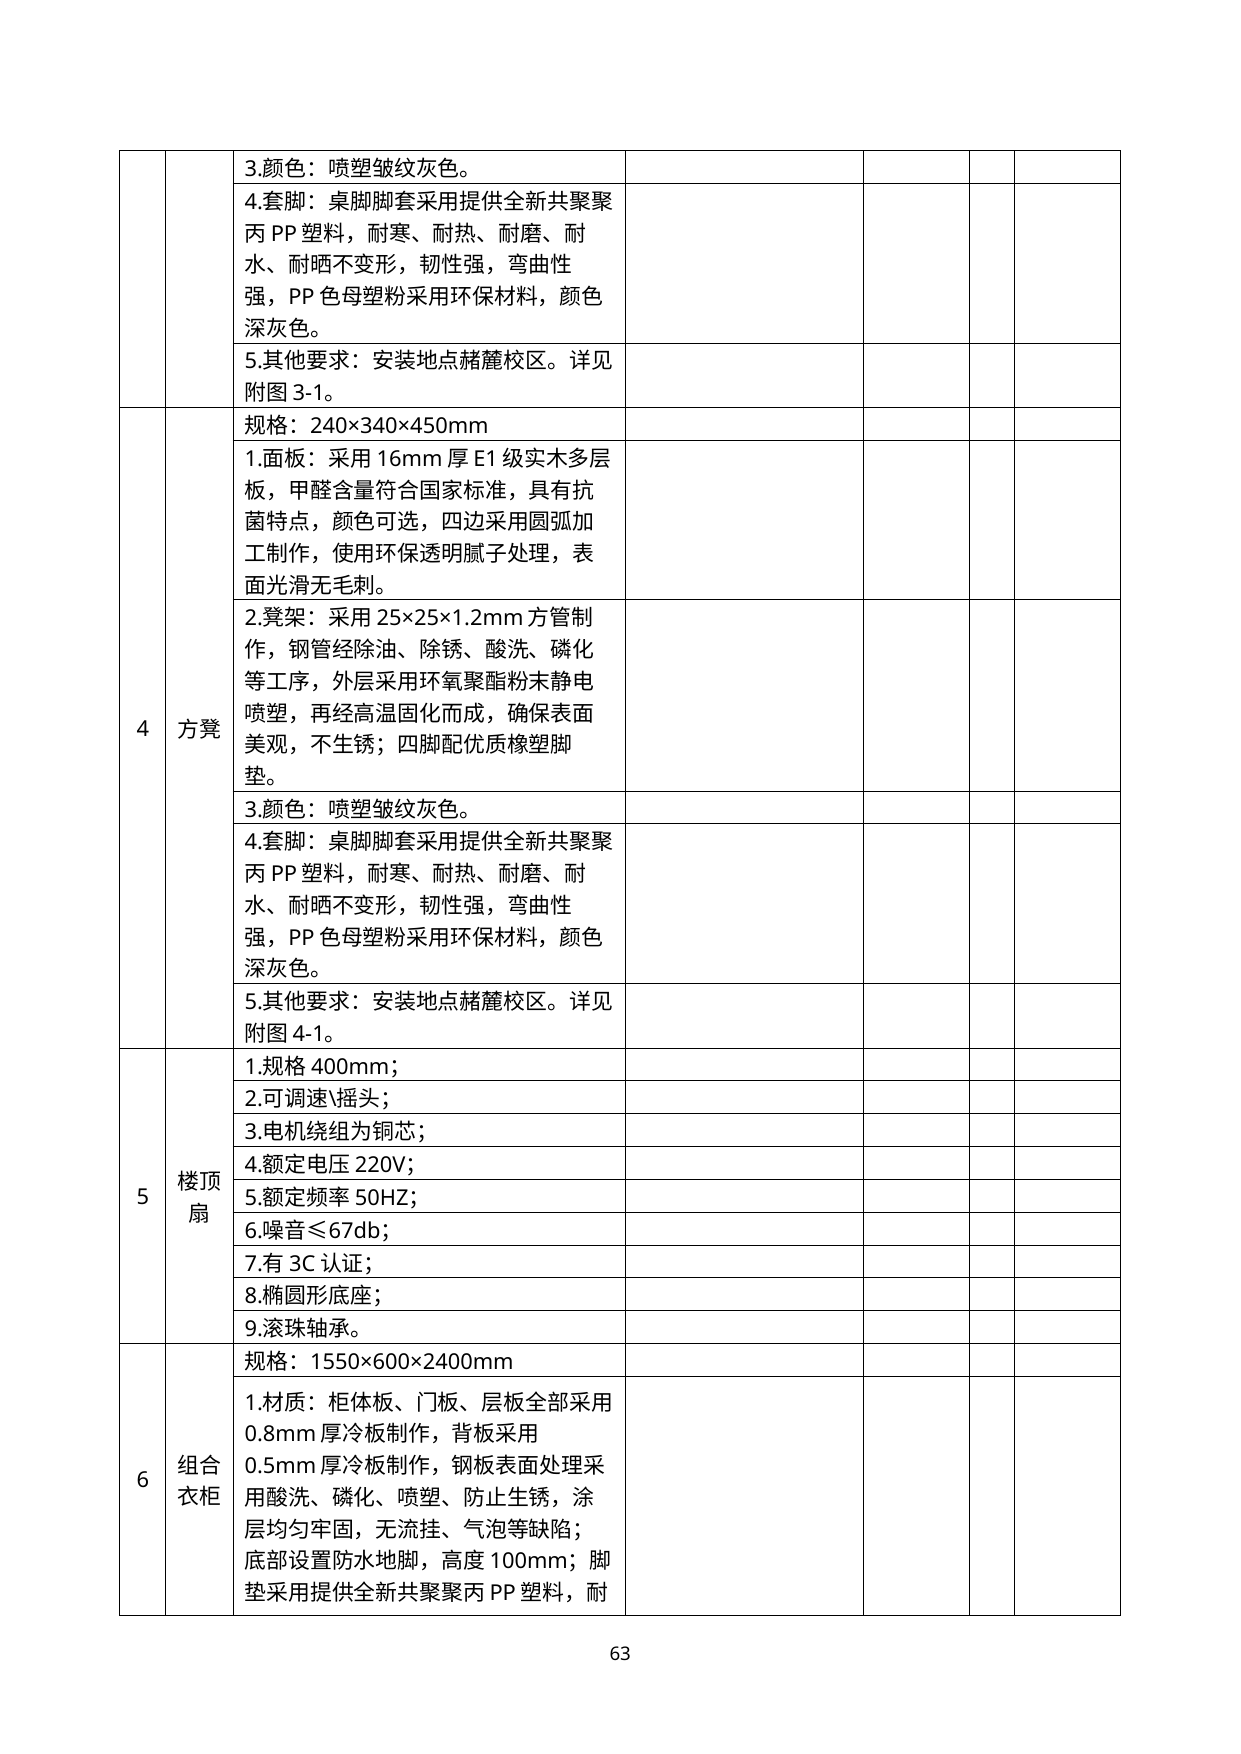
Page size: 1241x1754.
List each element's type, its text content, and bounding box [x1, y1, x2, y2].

table_cell [1015, 441, 1120, 599]
table_cell [1015, 344, 1120, 407]
table_cell [1015, 184, 1120, 342]
table_cell [864, 344, 969, 407]
table_cell [864, 408, 969, 440]
table_cell [864, 184, 969, 342]
table_cell [1015, 1147, 1120, 1179]
table_cell [970, 984, 1014, 1048]
table_cell [864, 984, 969, 1048]
table_cell [626, 408, 863, 440]
table_cell [1015, 408, 1120, 440]
table_cell [626, 441, 863, 599]
table_cell [970, 1180, 1014, 1212]
table_cell [970, 1311, 1014, 1343]
table_cell [864, 1081, 969, 1113]
table_cell 方凳 [166, 408, 233, 1048]
table_cell [626, 792, 863, 823]
table_cell 3.电机绕组为铜芯； [234, 1114, 625, 1146]
table_cell [626, 824, 863, 983]
table_cell [970, 1147, 1014, 1179]
table_cell [970, 792, 1014, 823]
table_cell 2.凳架：采用25×25×1.2mm方管制作，钢管经除油、除锈、酸洗、磷化等工序，外层采用环氧聚酯粉末静电喷塑，再经高温固化而成，确保表面美观，不生锈；四脚配优质橡塑脚垫。 [234, 600, 625, 791]
table_cell [626, 1377, 863, 1615]
table_cell [626, 1278, 863, 1310]
table_cell [1015, 984, 1120, 1048]
table_cell [864, 1278, 969, 1310]
table_cell [970, 1081, 1014, 1113]
table_cell [864, 1377, 969, 1615]
table_cell [1015, 824, 1120, 983]
table_cell 1.面板：采用16mm厚E1级实木多层板，甲醛含量符合国家标准，具有抗菌特点，颜色可选，四边采用圆弧加工制作，使用环保透明腻子处理，表面光滑无毛刺。 [234, 441, 625, 599]
table_cell [970, 408, 1014, 440]
table_cell 6 [120, 1344, 165, 1615]
table_cell [864, 151, 969, 183]
table_cell [864, 1246, 969, 1277]
table_cell [626, 1246, 863, 1277]
table_cell [626, 1311, 863, 1343]
table_cell [970, 600, 1014, 791]
table_cell [626, 1114, 863, 1146]
table_cell 9.滚珠轴承。 [234, 1311, 625, 1343]
table_cell 4.额定电压220V； [234, 1147, 625, 1179]
table_cell 3.颜色：喷塑皱纹灰色。 [234, 792, 625, 823]
table_cell [970, 1049, 1014, 1080]
table_cell 3.颜色：喷塑皱纹灰色。 [234, 151, 625, 183]
table_cell [626, 344, 863, 407]
table_cell [864, 600, 969, 791]
table_cell 7.有3C认证； [234, 1246, 625, 1277]
table_cell [626, 184, 863, 342]
table_cell 组合衣柜 [166, 1344, 233, 1615]
table_cell 5 [120, 1049, 165, 1343]
table_cell [1015, 151, 1120, 183]
table_cell [1015, 792, 1120, 823]
table_cell [626, 1213, 863, 1244]
table_cell [1015, 1213, 1120, 1244]
table_cell [970, 824, 1014, 983]
table_cell [970, 1213, 1014, 1244]
table_cell [970, 441, 1014, 599]
table_cell 4.套脚：桌脚脚套采用提供全新共聚聚丙PP塑料，耐寒、耐热、耐磨、耐水、耐晒不变形，韧性强，弯曲性强，PP色母塑粉采用环保材料，颜色深灰色。 [234, 184, 625, 342]
table_cell 规格：1550×600×2400mm [234, 1344, 625, 1376]
table_cell 4 [120, 408, 165, 1048]
table_cell [1015, 1278, 1120, 1310]
table_cell 5.额定频率50HZ； [234, 1180, 625, 1212]
table_cell [970, 344, 1014, 407]
table_cell [864, 792, 969, 823]
table_cell [626, 984, 863, 1048]
table_cell [970, 1377, 1014, 1615]
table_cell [234, 1377, 625, 1615]
table_cell [626, 1081, 863, 1113]
table_cell [970, 1246, 1014, 1277]
table_cell [864, 1213, 969, 1244]
table_cell [1015, 1246, 1120, 1277]
table_cell [1015, 600, 1120, 791]
table_cell [970, 1344, 1014, 1376]
table_cell 1.规格400mm； [234, 1049, 625, 1080]
table_cell [864, 1311, 969, 1343]
table_cell [626, 1147, 863, 1179]
table_cell [626, 1180, 863, 1212]
table_cell [626, 600, 863, 791]
table_cell [970, 151, 1014, 183]
table_cell [970, 184, 1014, 342]
table_cell [1015, 1180, 1120, 1212]
table_cell [1015, 1114, 1120, 1146]
table_cell [864, 1147, 969, 1179]
table_cell [1015, 1377, 1120, 1615]
table_cell [864, 1114, 969, 1146]
table_cell [864, 1344, 969, 1376]
table_cell [626, 1049, 863, 1080]
table_cell 2.可调速\摇头； [234, 1081, 625, 1113]
table_cell [1015, 1344, 1120, 1376]
table_cell [970, 1278, 1014, 1310]
table_cell 规格：240×340×450mm [234, 408, 625, 440]
table_cell 4.套脚：桌脚脚套采用提供全新共聚聚丙PP塑料，耐寒、耐热、耐磨、耐水、耐晒不变形，韧性强，弯曲性强，PP色母塑粉采用环保材料，颜色深灰色。 [234, 824, 625, 983]
table_cell 楼顶扇 [166, 1049, 233, 1343]
table_cell [864, 1049, 969, 1080]
table_cell 5.其他要求：安装地点赭麓校区。详见附图3-1。 [234, 344, 625, 407]
table_cell [626, 1344, 863, 1376]
table_cell [1015, 1049, 1120, 1080]
table_cell [864, 824, 969, 983]
table_cell 8.椭圆形底座； [234, 1278, 625, 1310]
table_cell [864, 1180, 969, 1212]
table_cell 5.其他要求：安装地点赭麓校区。详见附图4-1。 [234, 984, 625, 1048]
table_cell [1015, 1081, 1120, 1113]
table_cell [864, 441, 969, 599]
table_cell [626, 151, 863, 183]
table_cell [1015, 1311, 1120, 1343]
table_cell 6.噪音≤67db； [234, 1213, 625, 1244]
table_cell [970, 1114, 1014, 1146]
